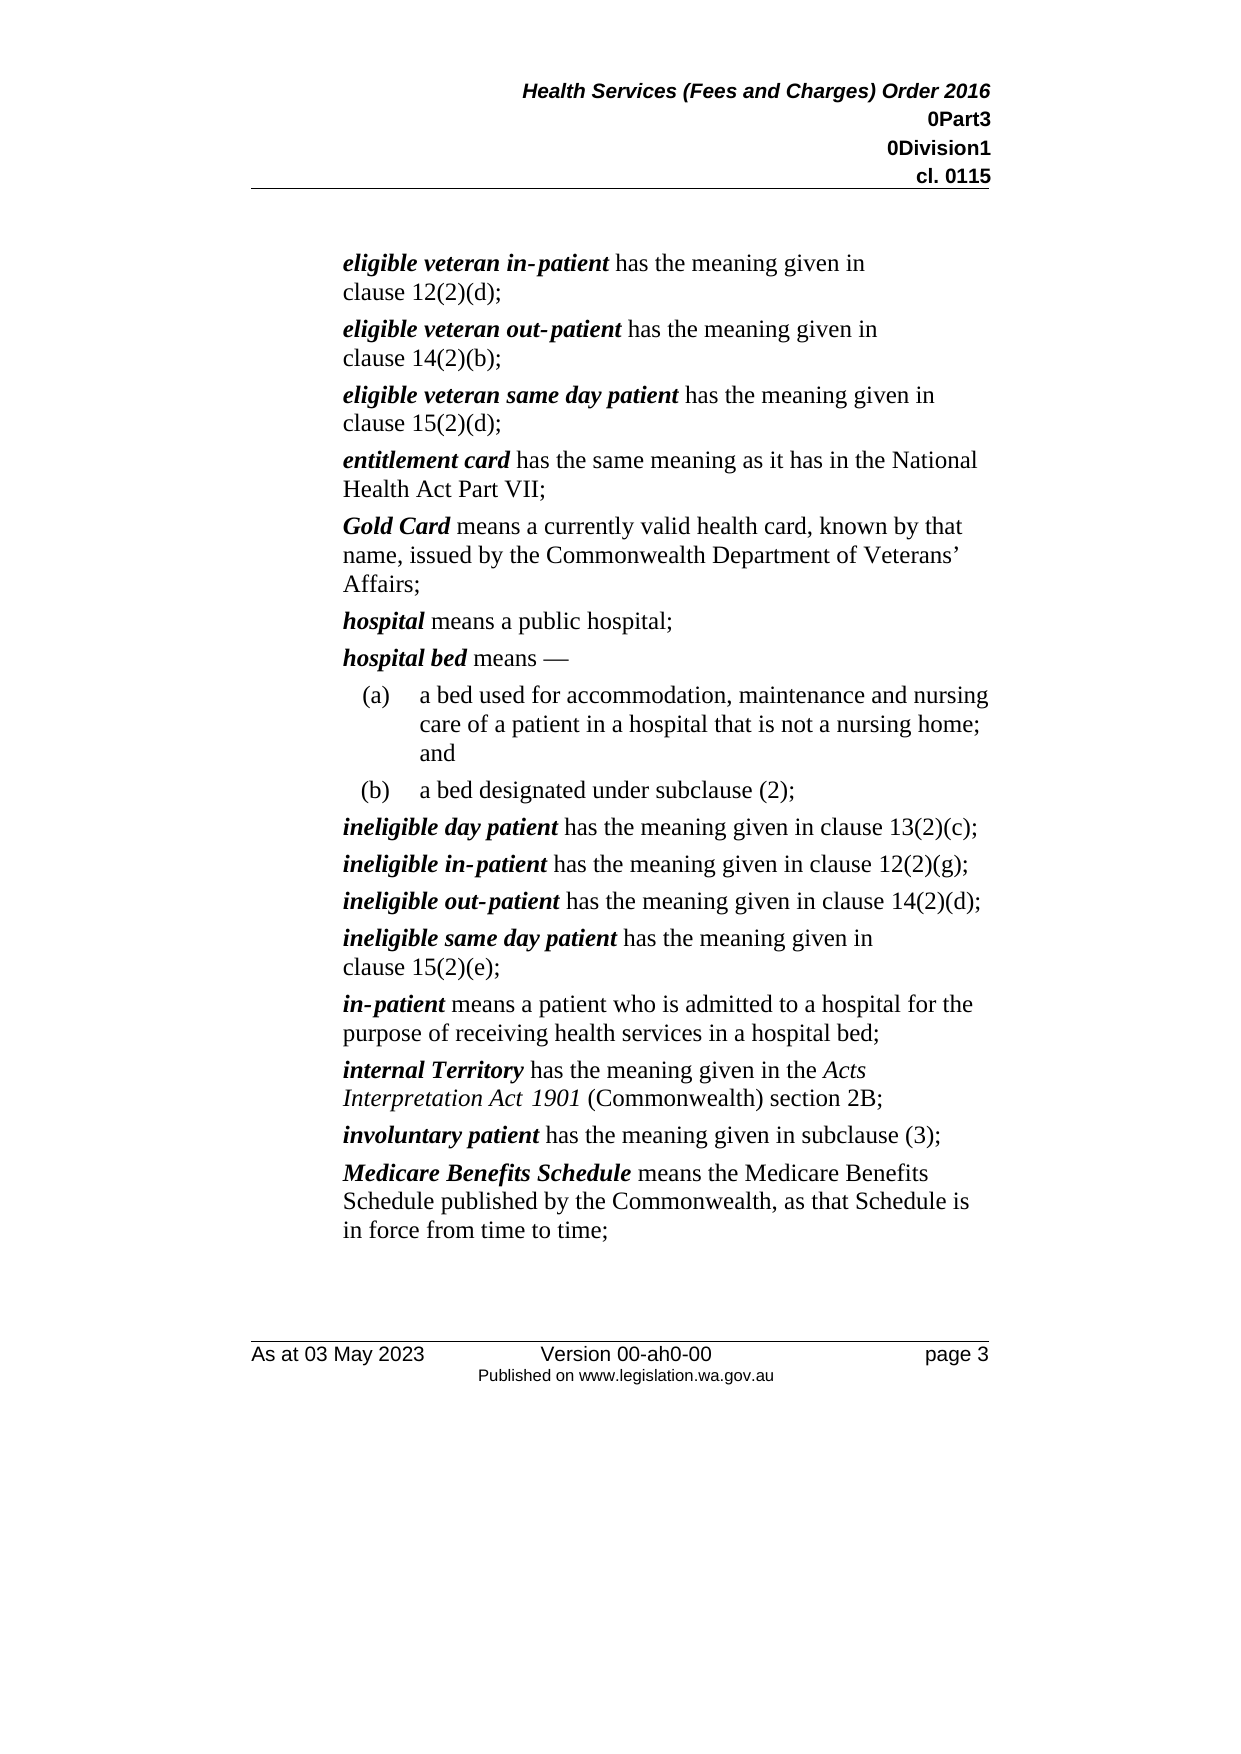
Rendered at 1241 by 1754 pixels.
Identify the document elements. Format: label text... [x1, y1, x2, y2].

text hospital means a public hospital; [251, 606, 989, 635]
text Medicare Benefits Schedule means the Medicare Benefits Schedule published by the Commonwealth, as that Schedule is in force from time to time; [251, 1158, 989, 1244]
text involuntary patient has the meaning given in subclause (3); [251, 1121, 989, 1149]
text (b) a bed designated under subclause (2); [251, 775, 989, 803]
text ineligible out-patient has the meaning given in clause 14(2)(d); [251, 886, 989, 915]
text ineligible same day patient has the meaning given in clause 15(2)(e); [251, 923, 989, 981]
text (a) a bed used for accommodation, maintenance and nursing care of a patient in a hospital that is not a nursing home; and [251, 680, 989, 766]
text entitlement card has the same meaning as it has in the National Health Act Part VII; [251, 446, 989, 503]
text in-patient means a patient who is admitted to a hospital for the purpose of receiving health services in a hospital bed; [251, 989, 989, 1046]
text eligible veteran in-patient has the meaning given in clause 12(2)(d); [251, 248, 989, 306]
text eligible veteran same day patient has the meaning given in clause 15(2)(d); [251, 380, 989, 437]
text hospital bed means — [251, 643, 989, 672]
text eligible veteran out-patient has the meaning given in clause 14(2)(b); [251, 314, 989, 371]
text internal Territory has the meaning given in the Acts Interpretation Act 1901 (Commonwealth) section 2B; [251, 1055, 989, 1112]
text ineligible day patient has the meaning given in clause 13(2)(c); [251, 812, 989, 841]
text Gold Card means a currently valid health card, known by that name, issued by the Commonwealth Department of Veterans’ Affairs; [251, 511, 989, 598]
text ineligible in-patient has the meaning given in clause 12(2)(g); [251, 849, 989, 878]
